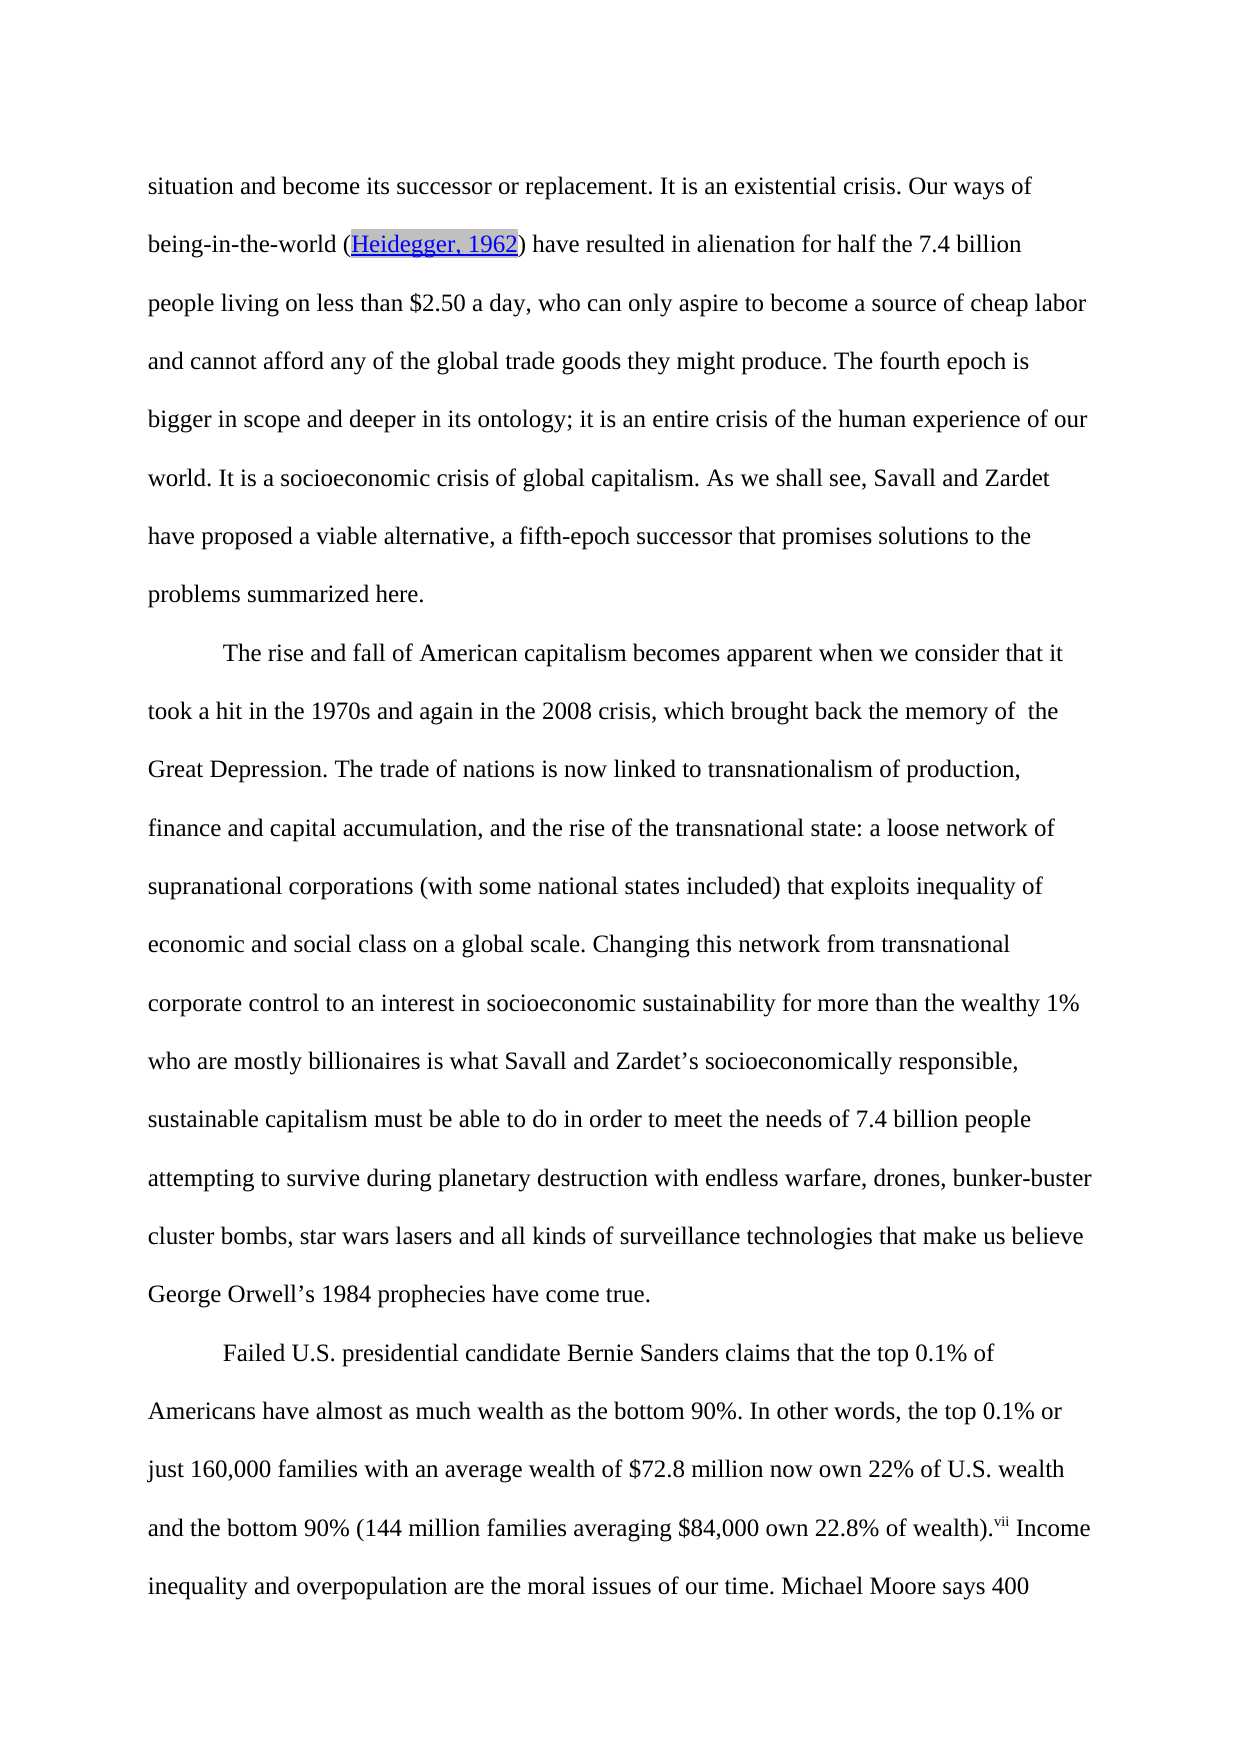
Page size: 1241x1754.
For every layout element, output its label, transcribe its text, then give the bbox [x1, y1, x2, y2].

text The rise and fall of American capitalism becomes apparent when we consider that it took a hit in the 1970s and again in the 2008 crisis, which brought back the memory of the Great Depression. The trade of nations is now linked to transnationalism of production, finance and capital accumulation, and the rise of the transnational state: a loose network of supranational corporations (with some national states included) that exploits inequality of economic and social class on a global scale. Changing this network from transnational corporate control to an interest in socioeconomic sustainability for more than the wealthy 1% who are mostly billionaires is what Savall and Zardet’s socioeconomically responsible, sustainable capitalism must be able to do in order to meet the needs of 7.4 billion people attempting to survive during planetary destruction with endless warfare, drones, bunker-buster cluster bombs, star wars lasers and all kinds of surveillance technologies that make us believe George Orwell’s 1984 prophecies have come true. [148, 614, 1093, 1314]
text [148, 1314, 1093, 1606]
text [148, 148, 1093, 614]
